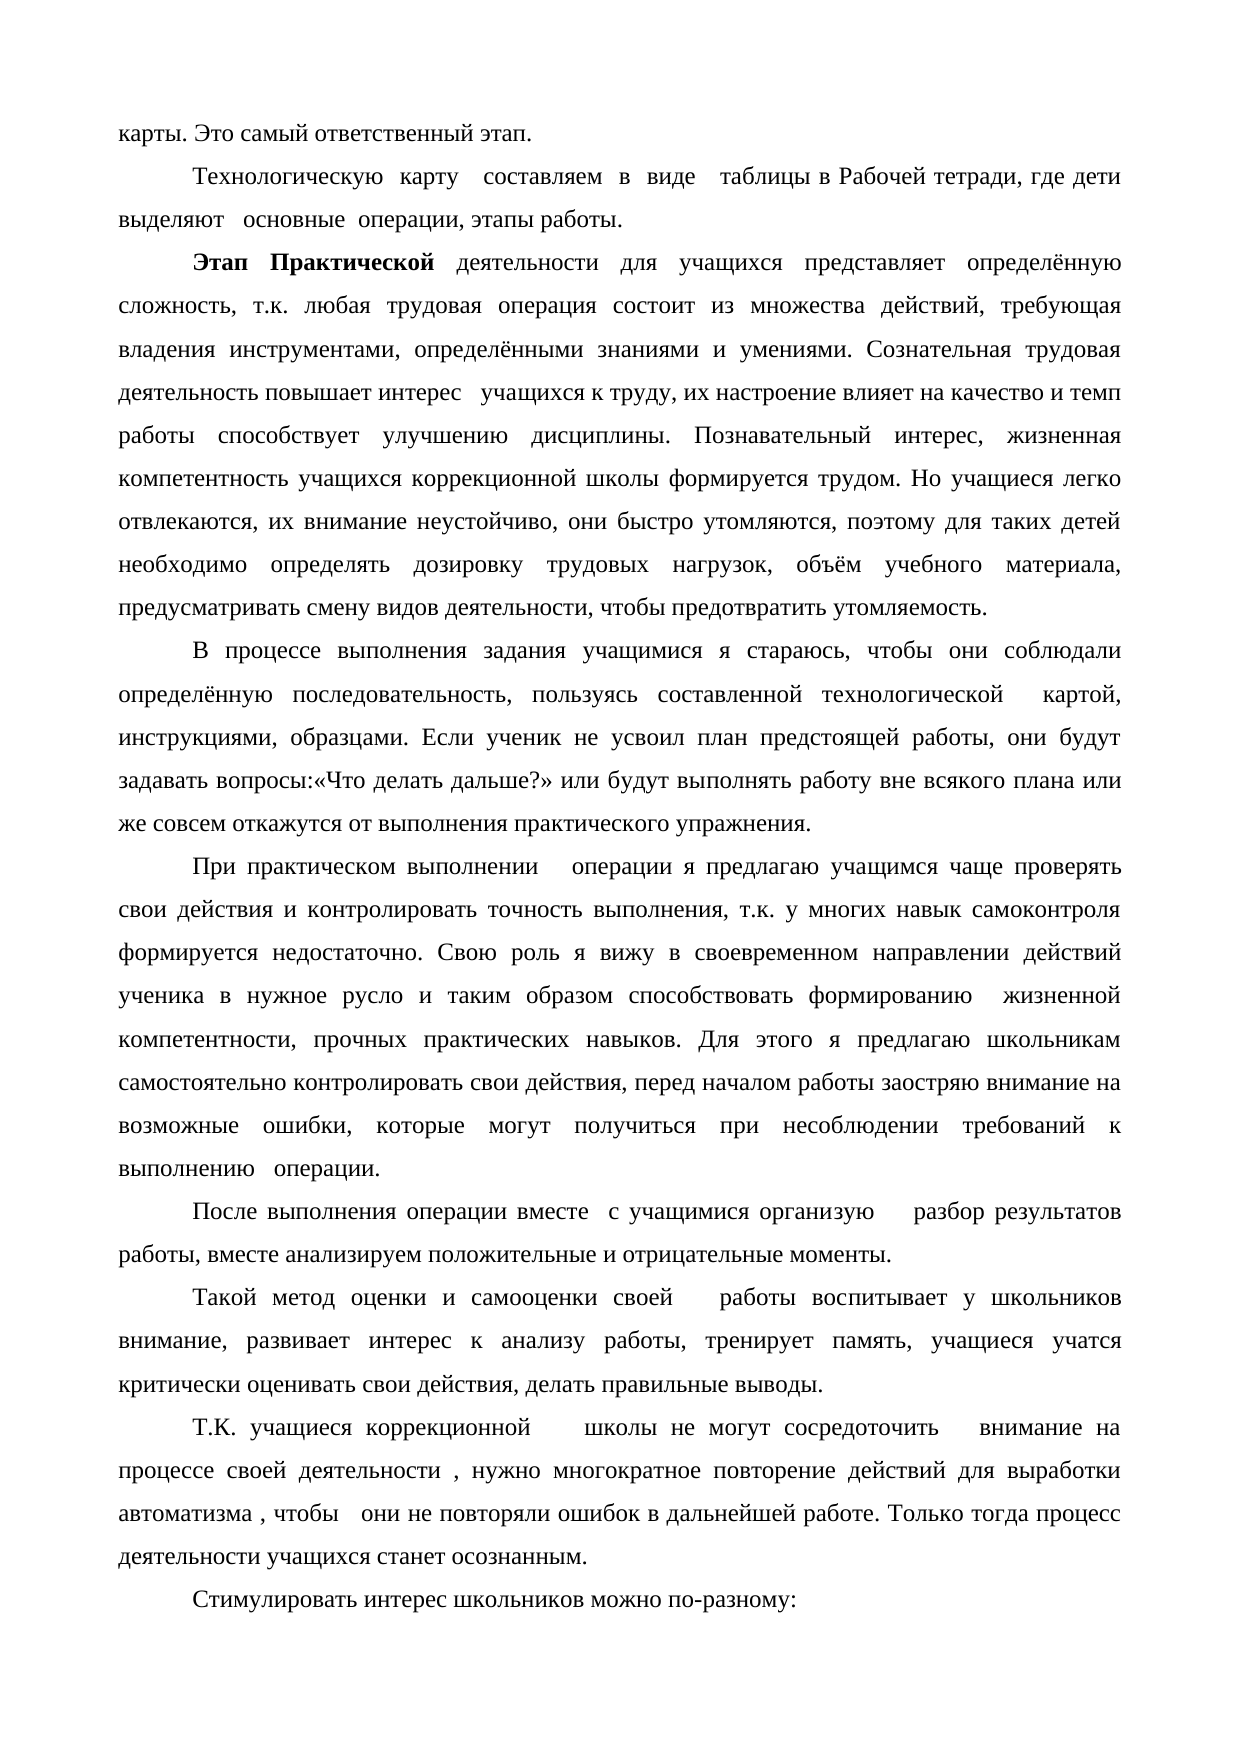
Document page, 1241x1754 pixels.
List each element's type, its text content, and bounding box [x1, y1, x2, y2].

text Т.К. учащиеся коррекционной школы не могут сосредоточить внимание на процессе своей деятельности , нужно многократное повторение действий для выработки автоматизма , чтобы они не повторяли ошибок в дальнейшей работе. Только тогда процесс деятельности учащихся станет осознанным. [118, 1412, 1122, 1570]
text В процессе выполнения задания учащимися я стараюсь, чтобы они соблюдали определённую последовательность, пользуясь составленной технологической картой, инструкциями, образцами. Если ученик не усвоил план предстоящей работы, они будут задавать вопросы:«Что делать дальше?» или будут выполнять работу вне всякого плана или же совсем откажутся от выполнения практического упражнения. [118, 636, 1122, 837]
text После выполнения операции вместе с учащимися организую разбор результатов работы, вместе анализируем положительные и отрицательные моменты. [118, 1196, 1122, 1268]
text При практическом выполнении операции я предлагаю учащимся чаще проверять свои действия и контролировать точность выполнения, т.к. у многих навык самоконтроля формируется недостаточно. Свою роль я вижу в своевременном направлении действий ученика в нужное русло и таким образом способствовать формированию жизненной компетентности, прочных практических навыков. Для этого я предлагаю школьникам самостоятельно контролировать свои действия, перед началом работы заостряю внимание на возможные ошибки, которые могут получиться при несоблюдении требований к выполнению операции. [118, 851, 1122, 1182]
text Такой метод оценки и самооценки своей работы воспитывает у школьников внимание, развивает интерес к анализу работы, тренирует память, учащиеся учатся критически оценивать свои действия, делать правильные выводы. [118, 1282, 1122, 1397]
text Этап Практической деятельности для учащихся представляет определённую сложность, т.к. любая трудовая операция состоит из множества действий, требующая владения инструментами, определёнными знаниями и умениями. Сознательная трудовая деятельность повышает интерес учащихся к труду, их настроение влияет на качество и темп работы способствует улучшению дисциплины. Познавательный интерес, жизненная компетентность учащихся коррекционной школы формируется трудом. Но учащиеся легко отвлекаются, их внимание неустойчиво, они быстро утомляются, поэтому для таких детей необходимо определять дозировку трудовых нагрузок, объём учебного материала, предусматривать смену видов деятельности, чтобы предотвратить утомляемость. [118, 247, 1122, 621]
text Технологическую карту составляем в виде таблицы в Рабочей тетради, где дети выделяют основные операции, этапы работы. [118, 161, 1122, 233]
text Стимулировать интерес школьников можно по-разному: [118, 1584, 1122, 1613]
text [118, 118, 1122, 147]
